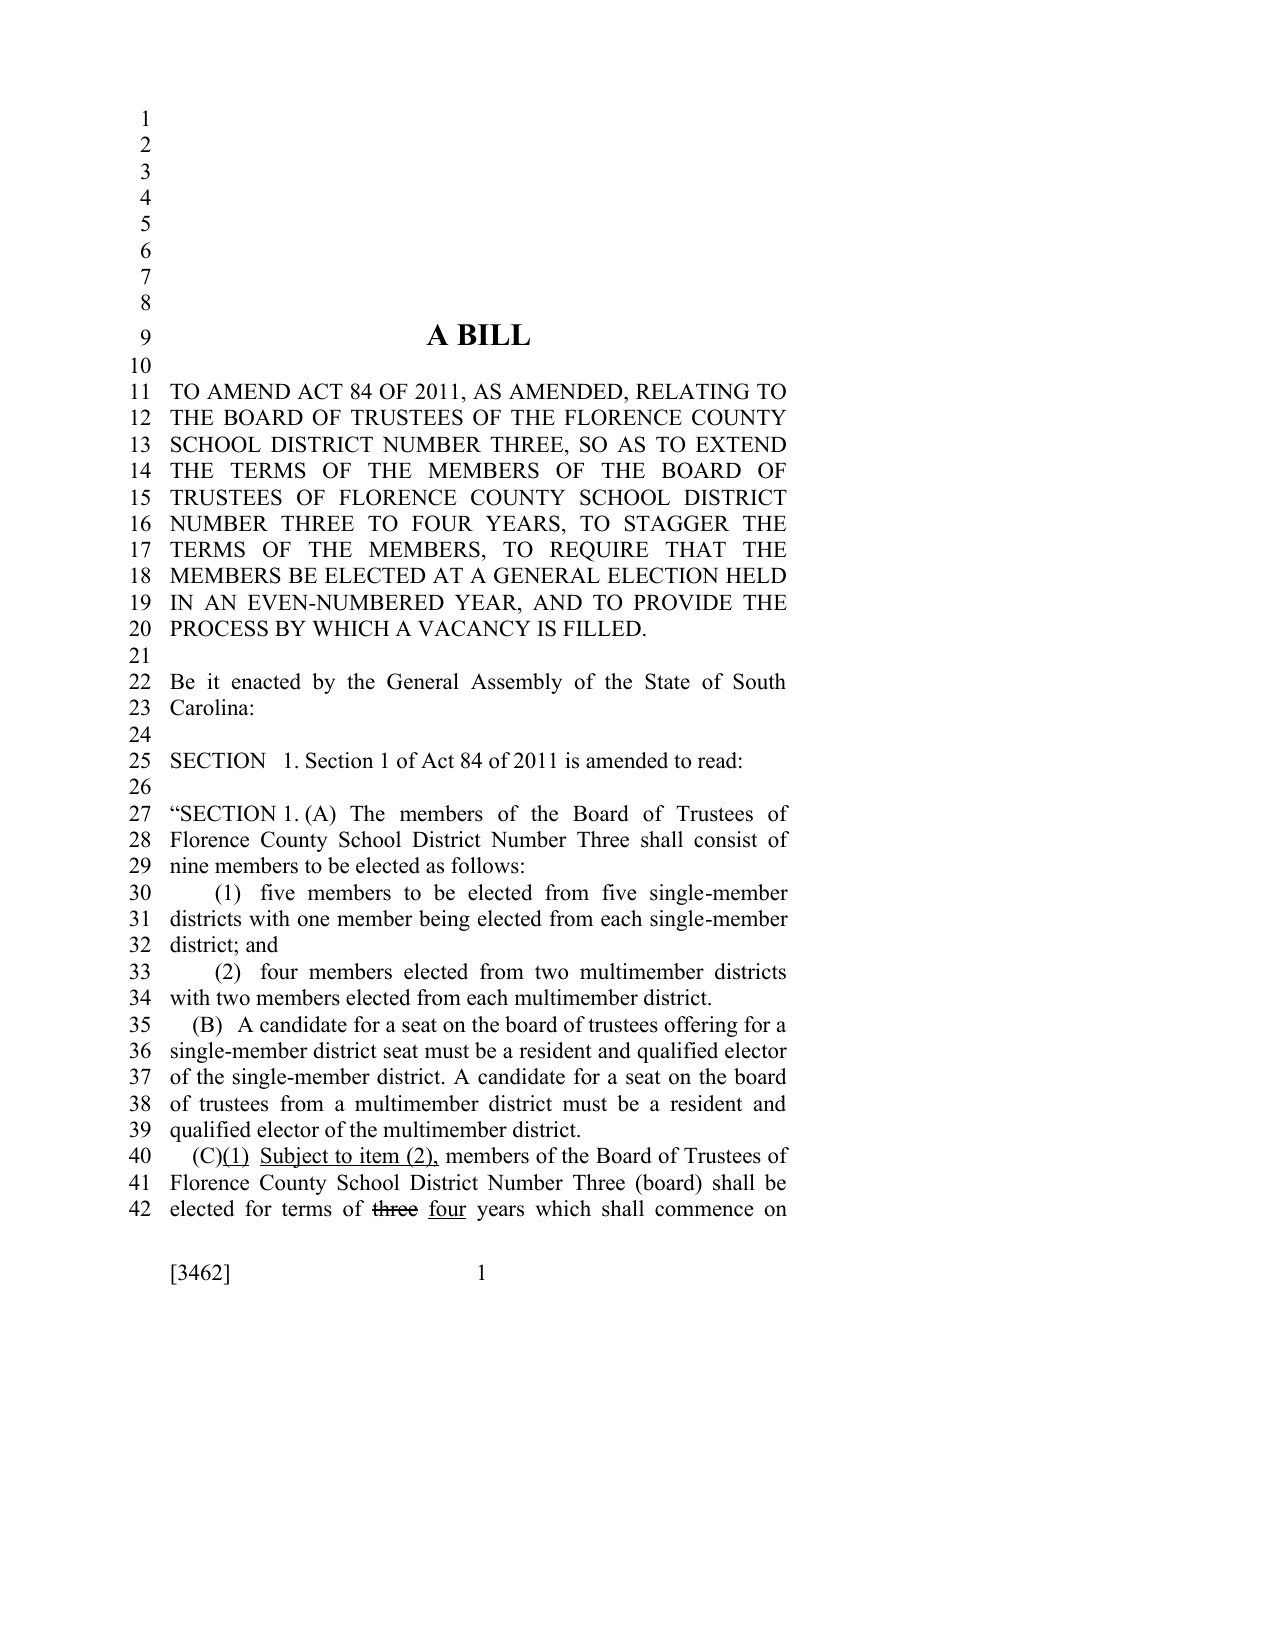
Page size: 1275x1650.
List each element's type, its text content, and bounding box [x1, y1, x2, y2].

text (1) five members to be elected from five single-member districts with one member being elected from each single-member district; and [169, 879, 787, 958]
text Be it enacted by the General Assembly of the State of South Carolina: [169, 668, 787, 721]
text SECTION 1. Section 1 of Act 84 of 2011 is amended to read: [169, 747, 787, 773]
text TO AMEND ACT 84 OF 2011, AS AMENDED, RELATING TO THE BOARD OF TRUSTEES OF THE FLORENCE COUNTY SCHOOL DISTRICT NUMBER THREE, SO AS TO EXTEND THE TERMS OF THE MEMBERS OF THE BOARD OF TRUSTEES OF FLORENCE COUNTY SCHOOL DISTRICT NUMBER THREE TO FOUR YEARS, TO STAGGER THE TERMS OF THE MEMBERS, TO REQUIRE THAT THE MEMBERS BE ELECTED AT A GENERAL ELECTION HELD IN AN EVEN-NUMBERED YEAR, AND TO PROVIDE THE PROCESS BY WHICH A VACANCY IS FILLED. [169, 378, 787, 642]
text (B) A candidate for a seat on the board of trustees offering for a single-member district seat must be a resident and qualified elector of the single-member district. A candidate for a seat on the board of trustees from a multimember district must be a resident and qualified elector of the multimember district. [169, 1011, 787, 1142]
text “SECTION 1. (A) The members of the Board of Trustees of Florence County School District Number Three shall consist of nine members to be elected as follows: [169, 800, 787, 879]
text (2) four members elected from two multimember districts with two members elected from each multimember district. [169, 958, 787, 1011]
text A BILL [169, 316, 787, 352]
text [169, 1142, 787, 1221]
